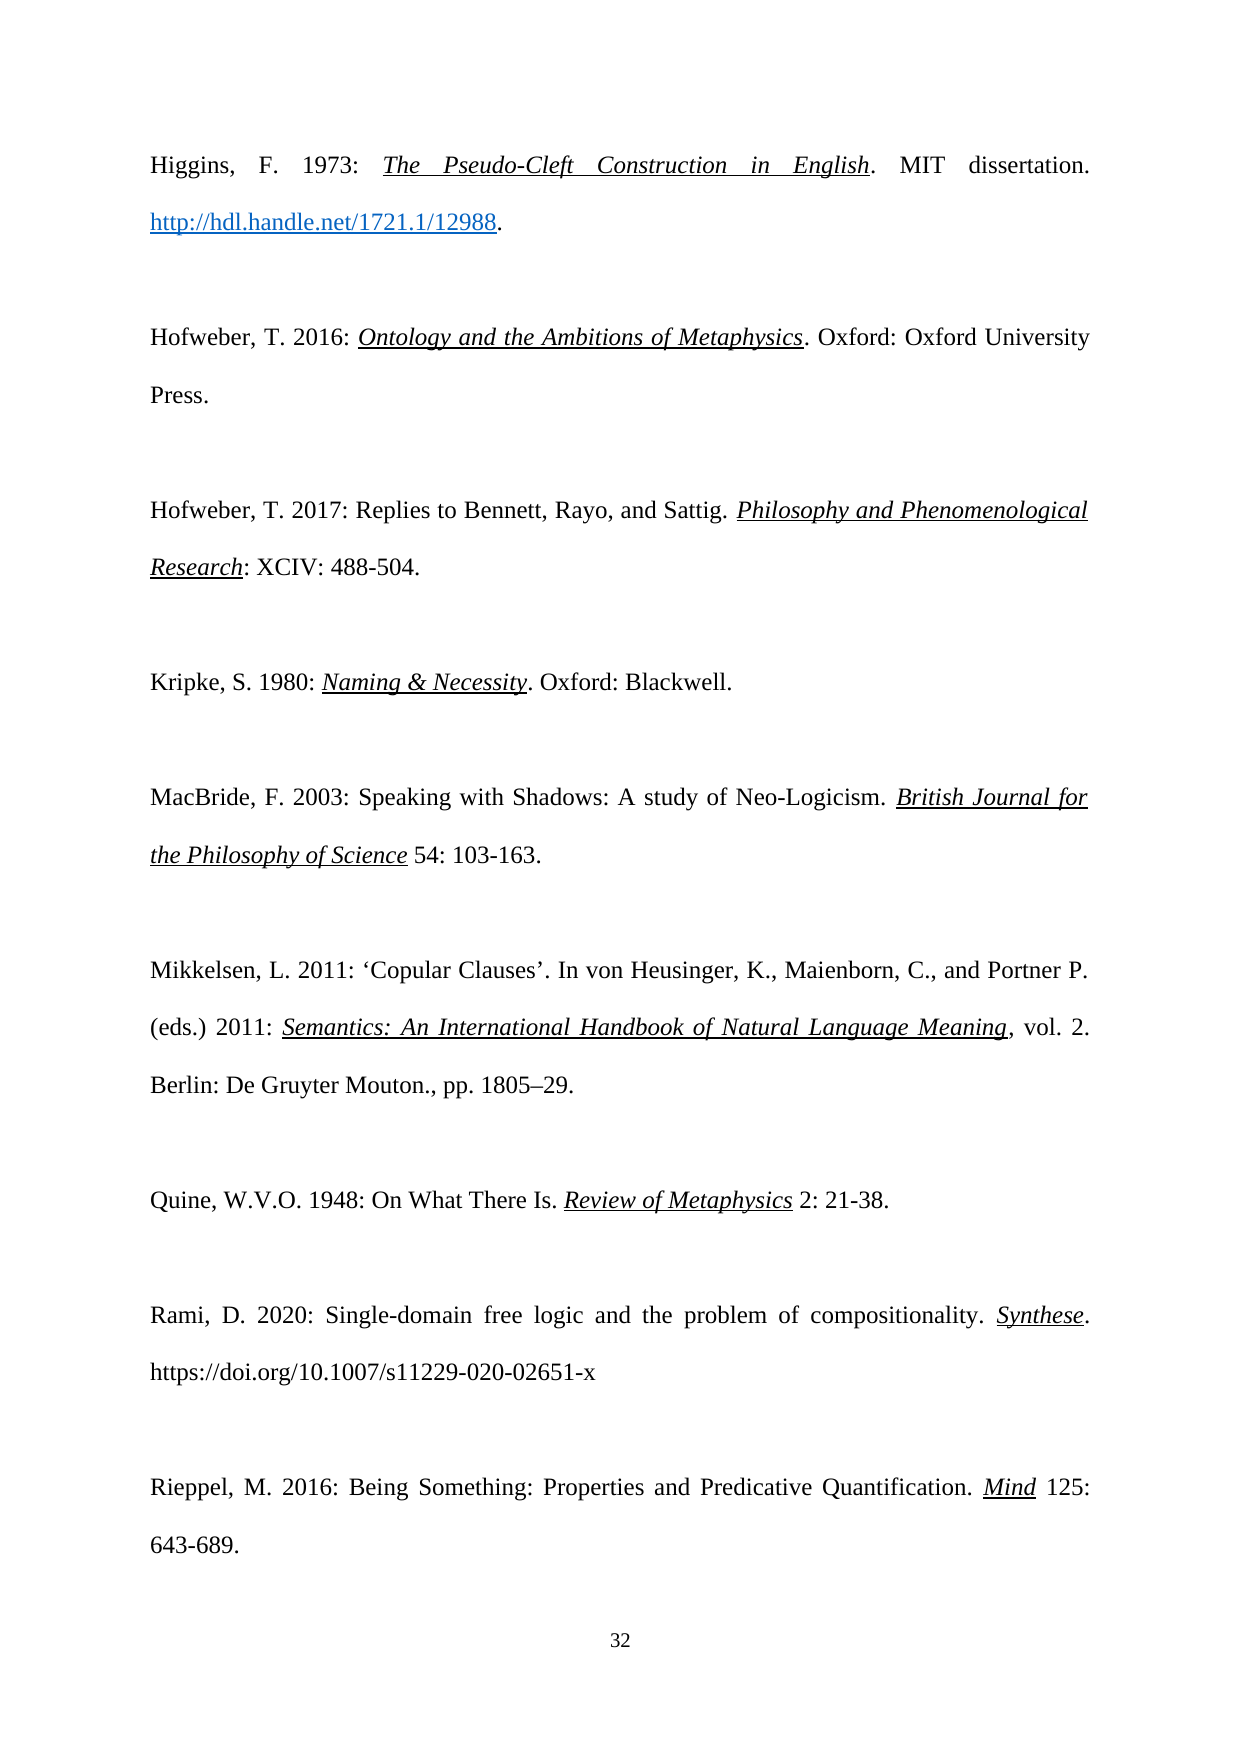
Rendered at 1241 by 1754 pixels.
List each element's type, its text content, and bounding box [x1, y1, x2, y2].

text Rieppel, M. 2016: Being Something: Properties and Predicative Quantification. Mind 125: 643-689. [150, 1472, 1090, 1559]
text Rami, D. 2020: Single-domain free logic and the problem of compositionality. Synthese. https://doi.org/10.1007/s11229-020-02651-x [150, 1300, 1090, 1386]
text Hofweber, T. 2016: Ontology and the Ambitions of Metaphysics. Oxford: Oxford University Press. [150, 322, 1090, 409]
text Mikkelsen, L. 2011: ‘Copular Clauses’. In von Heusinger, K., Maienborn, C., and Portner P. (eds.) 2011: Semantics: An International Handbook of Natural Language Meaning, vol. 2. Berlin: De Gruyter Mouton., pp. 1805–29. [150, 955, 1090, 1099]
text MacBride, F. 2003: Speaking with Shadows: A study of Neo-Logicism. British Journal for the Philosophy of Science 54: 103-163. [150, 782, 1090, 869]
text Quine, W.V.O. 1948: On What There Is. Review of Metaphysics 2: 21-38. [150, 1185, 1090, 1214]
text Kripke, S. 1980: Naming & Necessity. Oxford: Blackwell. [150, 667, 1090, 696]
text Higgins, F. 1973: The Pseudo-Cleft Construction in English. MIT dissertation. http://hdl.handle.net/1721.1/12988. [150, 150, 1090, 236]
text Hofweber, T. 2017: Replies to Bennett, Rayo, and Sattig. Philosophy and Phenomenological Research: XCIV: 488-504. [150, 495, 1090, 581]
